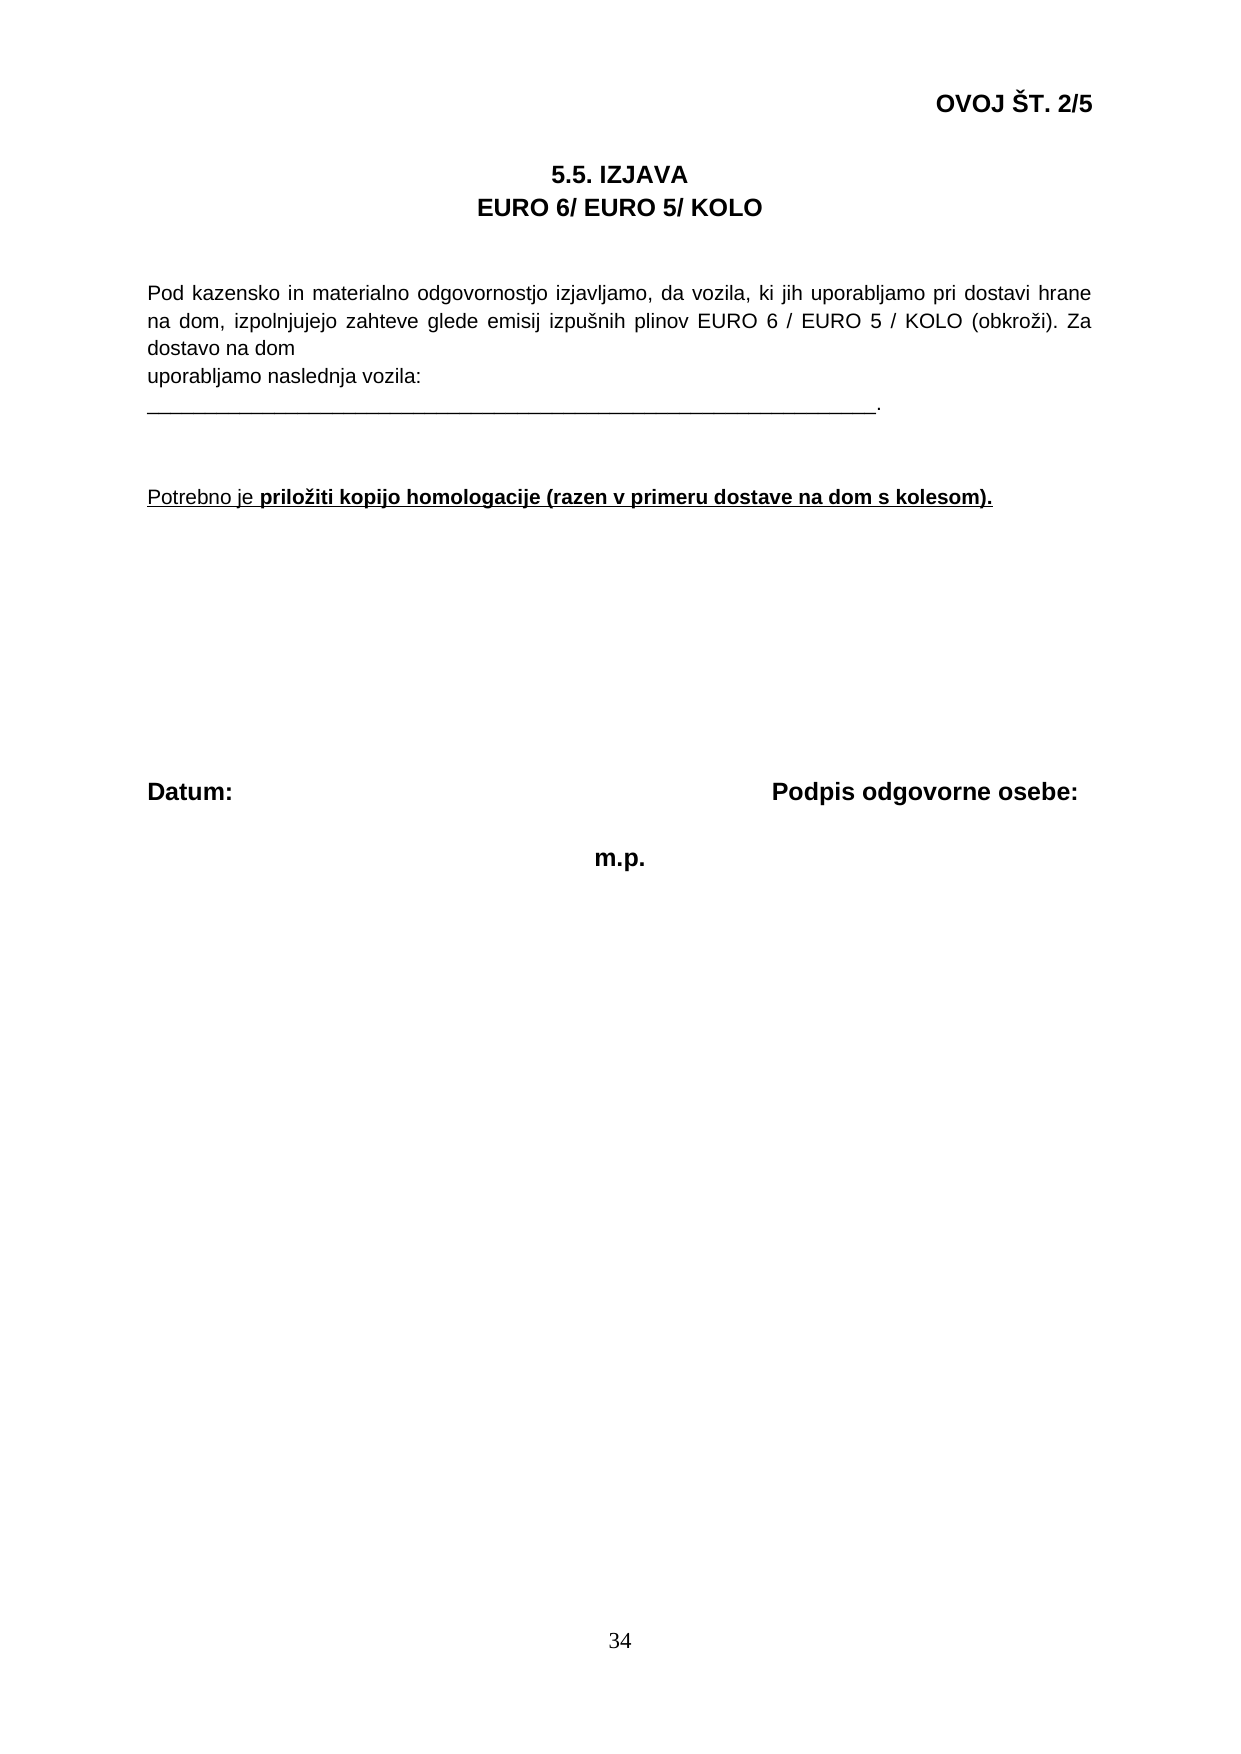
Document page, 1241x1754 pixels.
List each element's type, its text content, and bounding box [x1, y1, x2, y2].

text EURO 6/ EURO 5/ KOLO [147, 193, 1092, 222]
list OVOJ ŠT. 2/5 [147, 89, 1092, 117]
text Datum: Podpis odgovorne osebe: [147, 776, 1092, 805]
text Potrebno je priložiti kopijo homologacije (razen v primeru dostave na dom s kolesom). [147, 485, 1092, 509]
text m.p. [147, 842, 1092, 871]
text uporabljamo naslednja vozila: _______________________________________________________________. [147, 364, 1092, 415]
text Pod kazensko in materialno odgovornostjo izjavljamo, da vozila, ki jih uporabljamo pri dostavi hrane na dom, izpolnjujejo zahteve glede emisij izpušnih plinov EURO 6 / EURO 5 / KOLO (obkroži). Za dostavo na dom [147, 281, 1092, 360]
text 5.5. IZJAVA [147, 160, 1092, 189]
